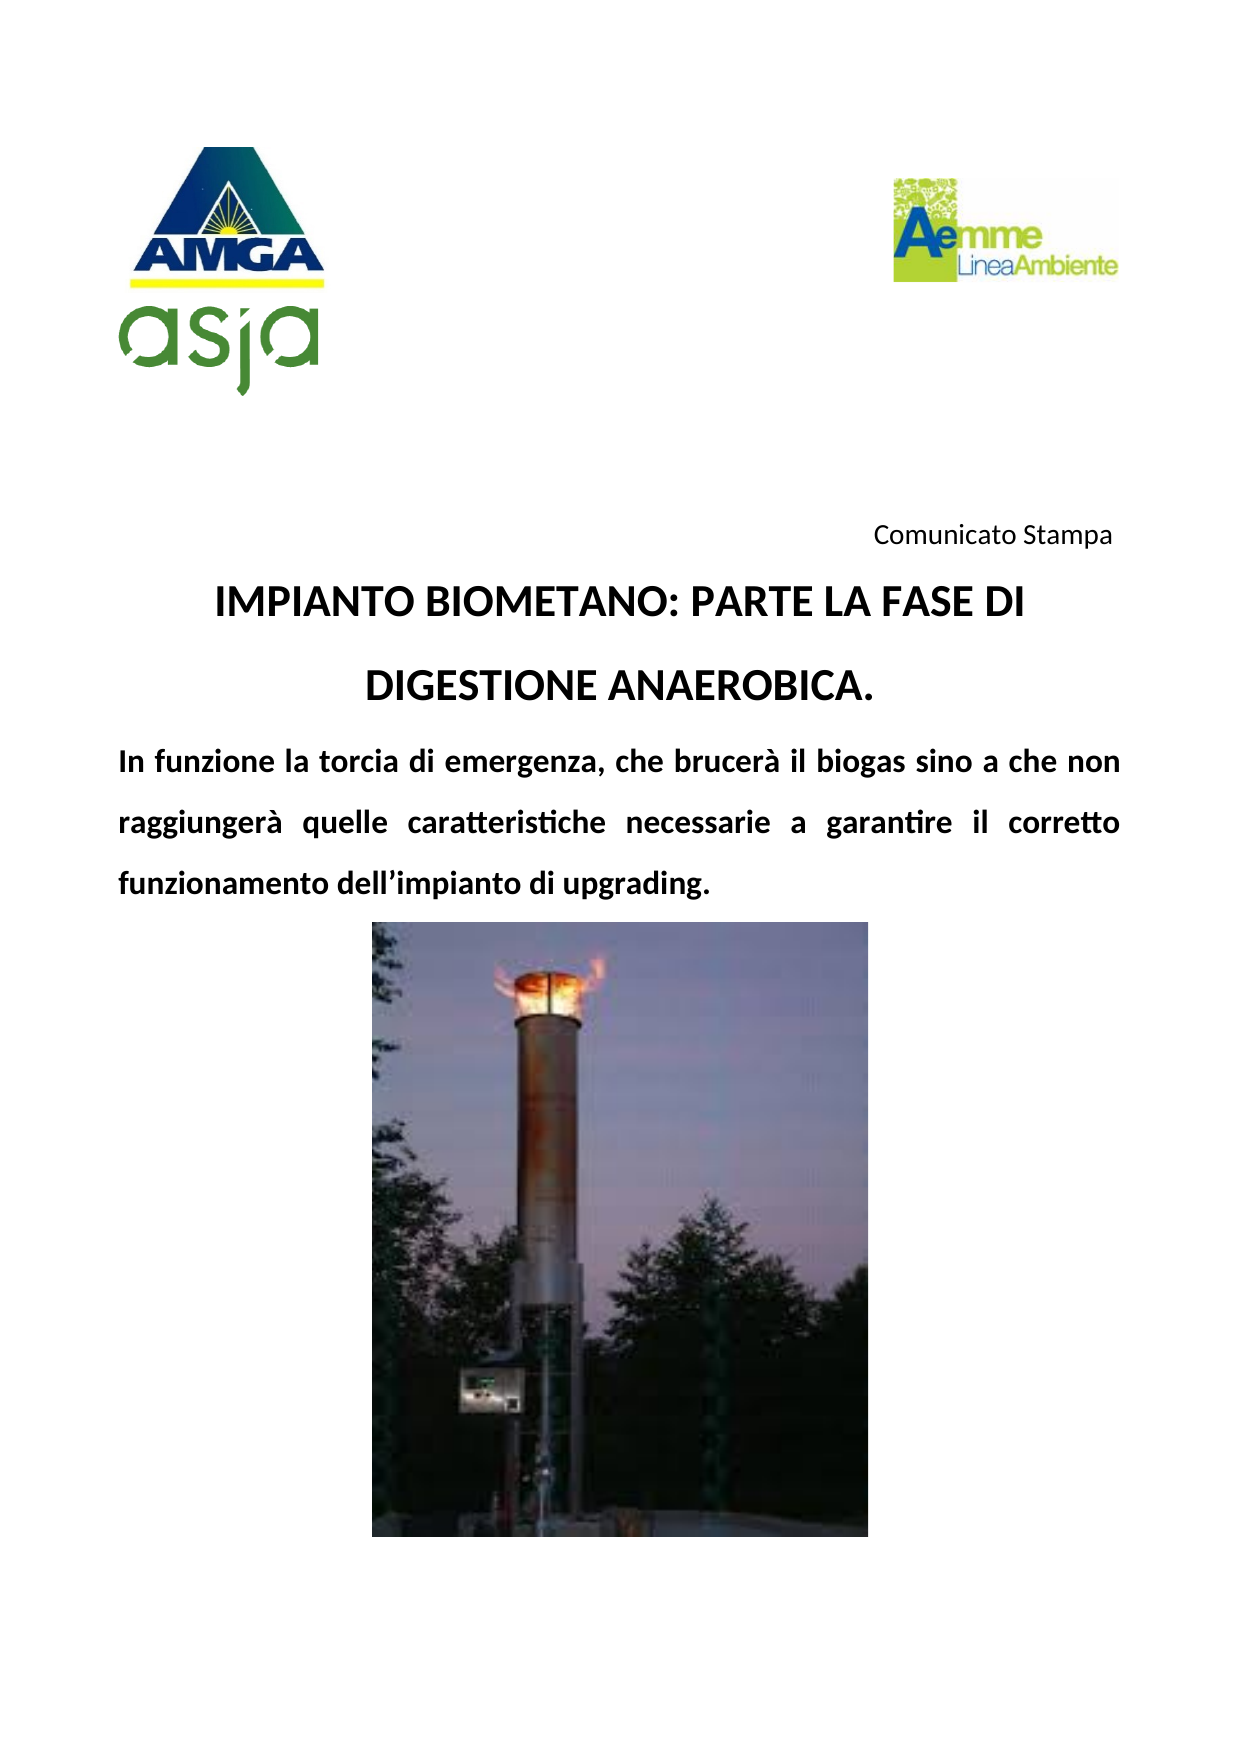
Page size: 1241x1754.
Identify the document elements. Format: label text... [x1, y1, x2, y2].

picture [118, 147, 331, 293]
picture [893, 178, 1123, 293]
picture [372, 922, 869, 1537]
text IMPIANTO BIOMETANO: PARTE LA FASE DI DIGESTIONE ANAEROBICA. [118, 572, 1122, 712]
picture [118, 306, 319, 396]
text Comunicato Stampa [118, 516, 1122, 552]
text In funzione la torcia di emergenza, che brucerà il biogas sino a che non raggiungerà quelle caratteristiche necessarie a garantire il corretto funzionamento dell’impianto di upgrading. [118, 740, 1122, 903]
